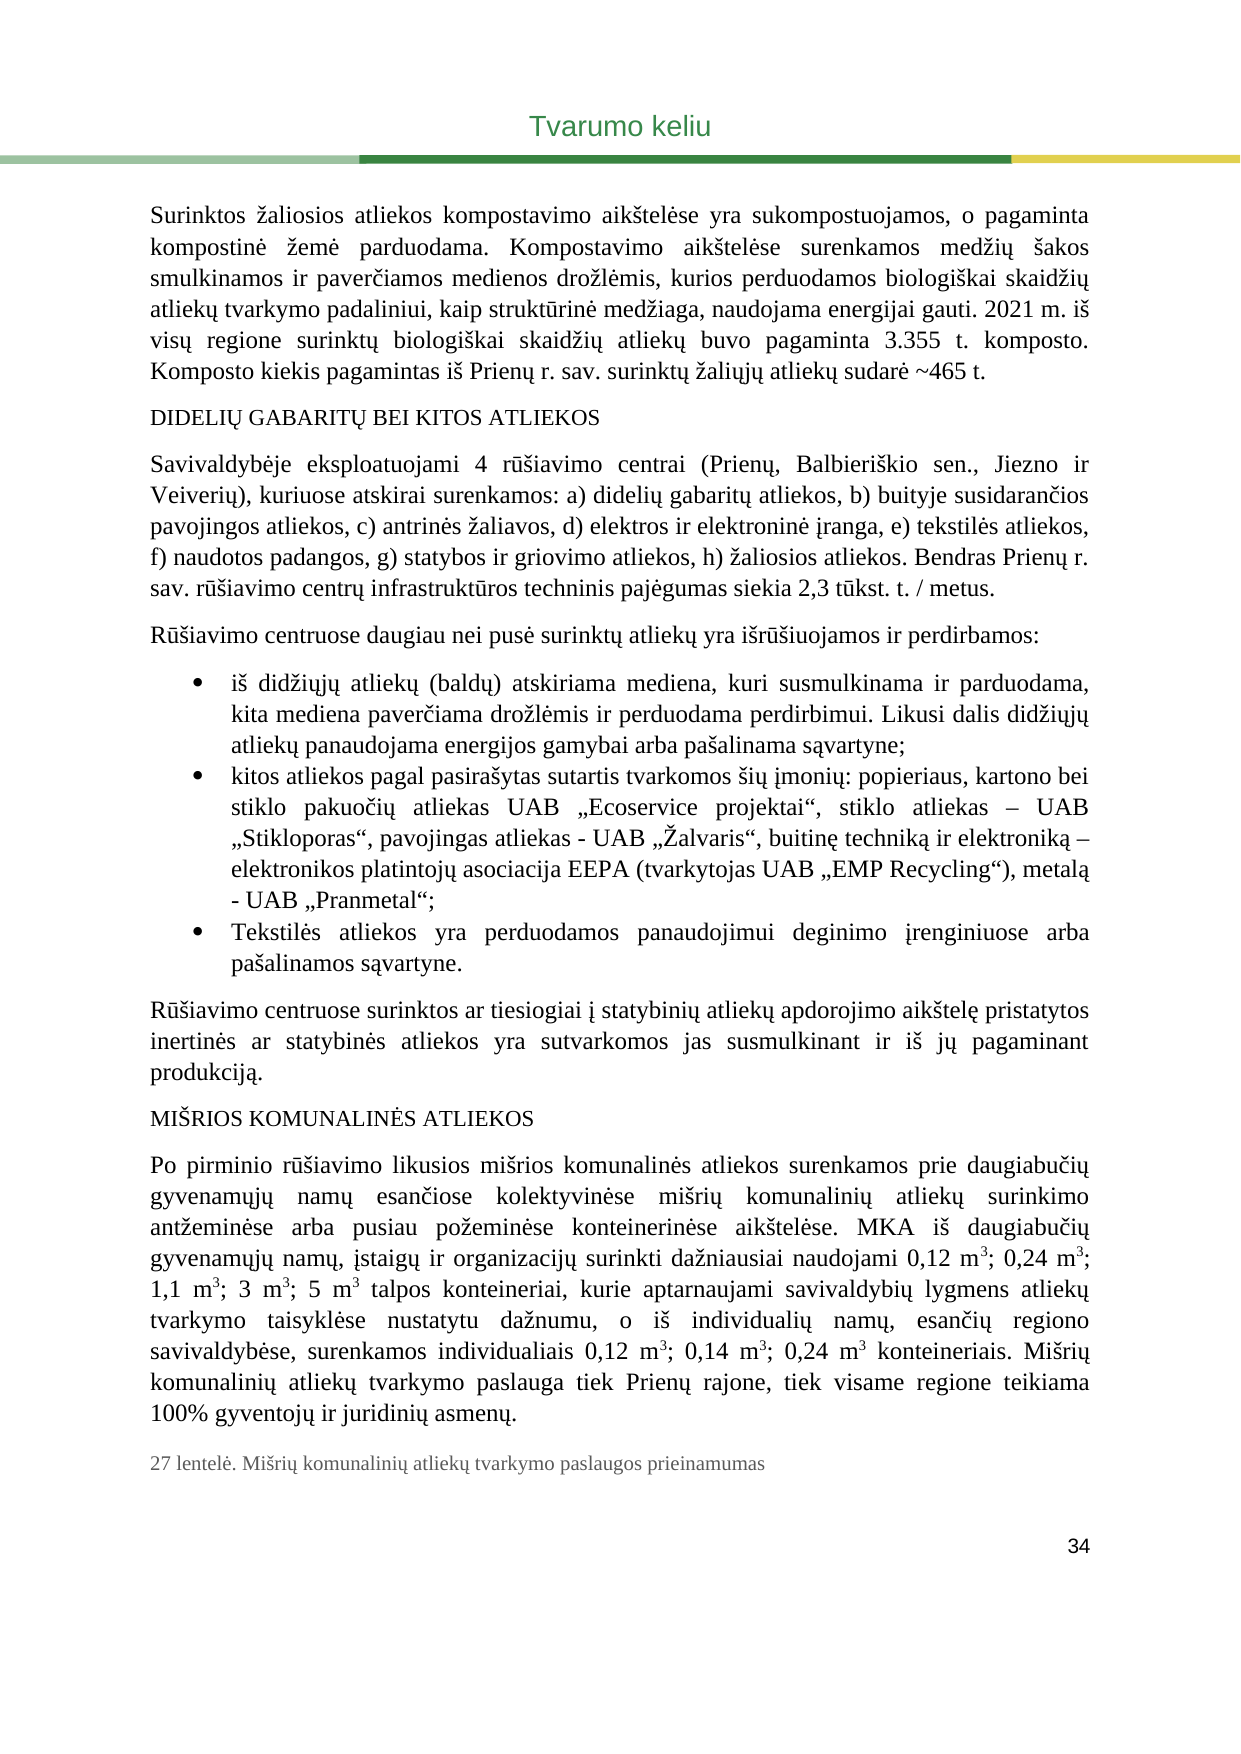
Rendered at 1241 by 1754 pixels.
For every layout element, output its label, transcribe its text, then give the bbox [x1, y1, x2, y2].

text Po pirminio rūšiavimo likusios mišrios komunalinės atliekos surenkamos prie daugiabučių gyvenamųjų namų esančiose kolektyvinėse mišrių komunalinių atliekų surinkimo antžeminėse arba pusiau požeminėse konteinerinėse aikštelėse. MKA iš daugiabučių gyvenamųjų namų, įstaigų ir organizacijų surinkti dažniausiai naudojami 0,12 m3; 0,24 m3; 1,1 m3; 3 m3; 5 m3 talpos konteineriai, kurie aptarnaujami savivaldybių lygmens atliekų tvarkymo taisyklėse nustatytu dažnumu, o iš individualių namų, esančių regiono savivaldybėse, surenkamos individualiais 0,12 m3; 0,14 m3; 0,24 m3 konteineriais. Mišrių komunalinių atliekų tvarkymo paslauga tiek Prienų rajone, tiek visame regione teikiama 100% gyventojų ir juridinių asmenų. [150, 1150, 1090, 1427]
list Tekstilės atliekos yra perduodamos panaudojimui deginimo įrenginiuose arba pašalinamos sąvartyne. [193, 917, 1090, 976]
text Rūšiavimo centruose surinktos ar tiesiogiai į statybinių atliekų apdorojimo aikštelę pristatytos inertinės ar statybinės atliekos yra sutvarkomos jas susmulkinant ir iš jų pagaminant produkciją. [150, 995, 1090, 1086]
list kitos atliekos pagal pasirašytas sutartis tvarkomos šių įmonių: popieriaus, kartono bei stiklo pakuočių atliekas UAB „Ecoservice projektai“, stiklo atliekas – UAB „Stikloporas“, pavojingas atliekas - UAB „Žalvaris“, buitinę techniką ir elektroniką – elektronikos platintojų asociacija EEPA (tvarkytojas UAB „EMP Recycling“), metalą - UAB „Pranmetal“; [193, 761, 1090, 914]
text Savivaldybėje eksploatuojami 4 rūšiavimo centrai (Prienų, Balbieriškio sen., Jiezno ir Veiverių), kuriuose atskirai surenkamos: a) didelių gabaritų atliekos, b) buityje susidarančios pavojingos atliekos, c) antrinės žaliavos, d) elektros ir elektroninė įranga, e) tekstilės atliekos, f) naudotos padangos, g) statybos ir griovimo atliekos, h) žaliosios atliekos. Bendras Prienų r. sav. rūšiavimo centrų infrastruktūros techninis pajėgumas siekia 2,3 tūkst. t. / metus. [150, 449, 1090, 602]
list iš didžiųjų atliekų (baldų) atskiriama mediena, kuri susmulkinama ir parduodama, kita mediena paverčiama drožlėmis ir perduodama perdirbimui. Likusi dalis didžiųjų atliekų panaudojama energijos gamybai arba pašalinama sąvartyne; [193, 668, 1090, 759]
text Rūšiavimo centruose daugiau nei pusė surinktų atliekų yra išrūšiuojamos ir perdirbamos: [150, 621, 1090, 649]
text MIŠRIOS KOMUNALINĖS ATLIEKOS [150, 1105, 1090, 1131]
text DIDELIŲ GABARITŲ BEI KITOS ATLIEKOS [150, 403, 1090, 430]
text Surinktos žaliosios atliekos kompostavimo aikštelėse yra sukompostuojamos, o pagaminta kompostinė žemė parduodama. Kompostavimo aikštelėse surenkamos medžių šakos smulkinamos ir paverčiamos medienos drožlėmis, kurios perduodamos biologiškai skaidžių atliekų tvarkymo padaliniui, kaip struktūrinė medžiaga, naudojama energijai gauti. 2021 m. iš visų regione surinktų biologiškai skaidžių atliekų buvo pagaminta 3.355 t. komposto. Komposto kiekis pagamintas iš Prienų r. sav. surinktų žaliųjų atliekų sudarė ~465 t. [150, 201, 1090, 384]
text 27 lentelė. Mišrių komunalinių atliekų tvarkymo paslaugos prieinamumas [150, 1450, 1090, 1474]
